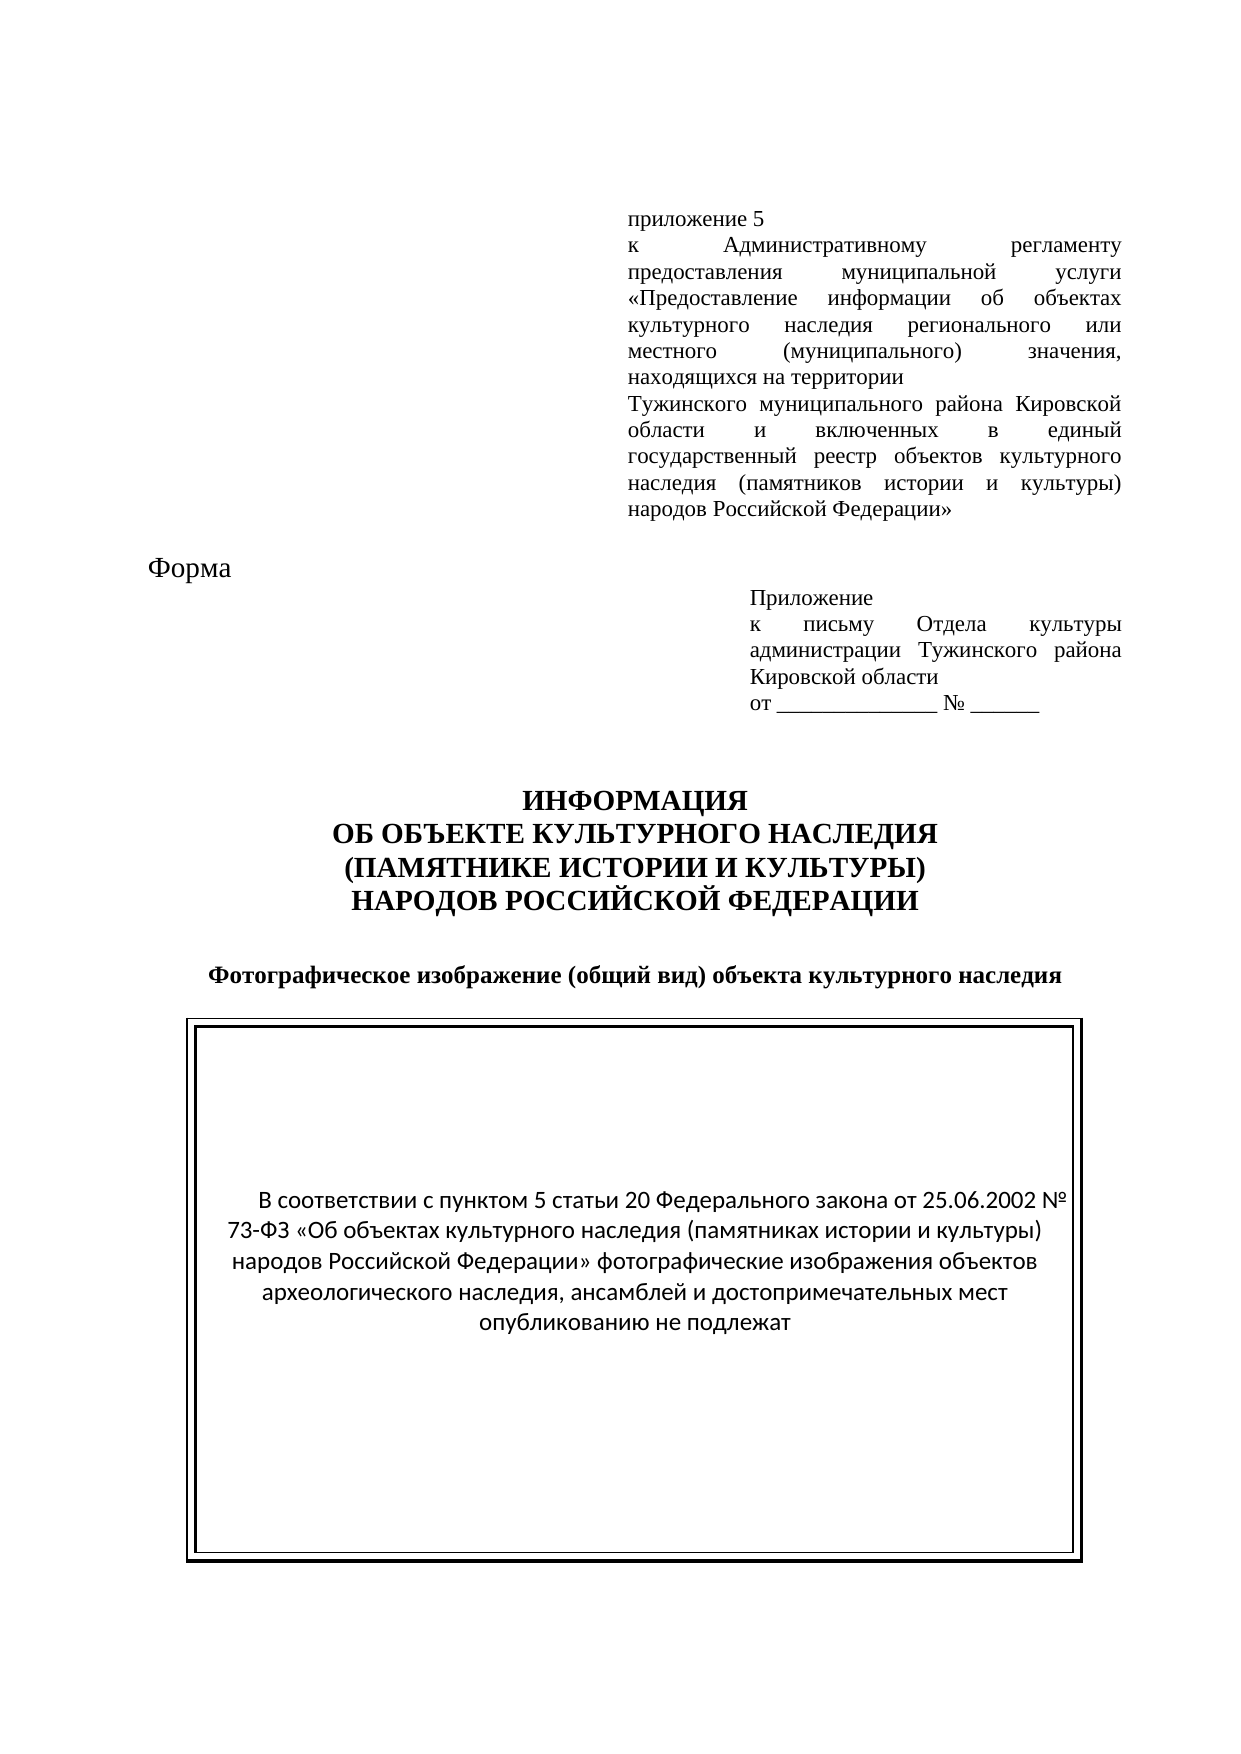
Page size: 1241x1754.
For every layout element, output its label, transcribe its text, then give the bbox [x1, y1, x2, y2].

text Фотографическое изображение (общий вид) объекта культурного наследия [148, 960, 1122, 989]
text Форма [148, 521, 1122, 584]
text ИНФОРМАЦИЯ ОБ ОБЪЕКТЕ КУЛЬТУРНОГО НАСЛЕДИЯ [148, 783, 1122, 850]
table_header Приложение к письму Отдела культуры администрации Тужинского района Кировской области от ______________ № ______ [738, 584, 1133, 716]
text НАРОДОВ РОССИЙСКОЙ ФЕДЕРАЦИИ [148, 883, 1122, 917]
text (ПАМЯТНИКЕ ИСТОРИИ И КУЛЬТУРЫ) [148, 850, 1122, 883]
table_header В соответствии с пунктом 5 статьи 20 Федерального закона от 25.06.2002 № 73-ФЗ «Об объектах культурного наследия (памятниках истории и культуры) народов Российской Федерации» фотографические изображения объектов археологического наследия, ансамблей и достопримечательных мест опубликованию не подлежат [192, 1019, 1078, 1552]
table_header приложение 5 к Административному регламенту предоставления муниципальной услуги «Предоставление информации об объектах культурного наследия регионального или местного (муниципального) значения, находящихся на территории Тужинского муниципального района Кировской области и включенных в единый государственный реестр объектов культурного наследия (памятников истории и культуры) народов Российской Федерации» [616, 205, 1133, 521]
